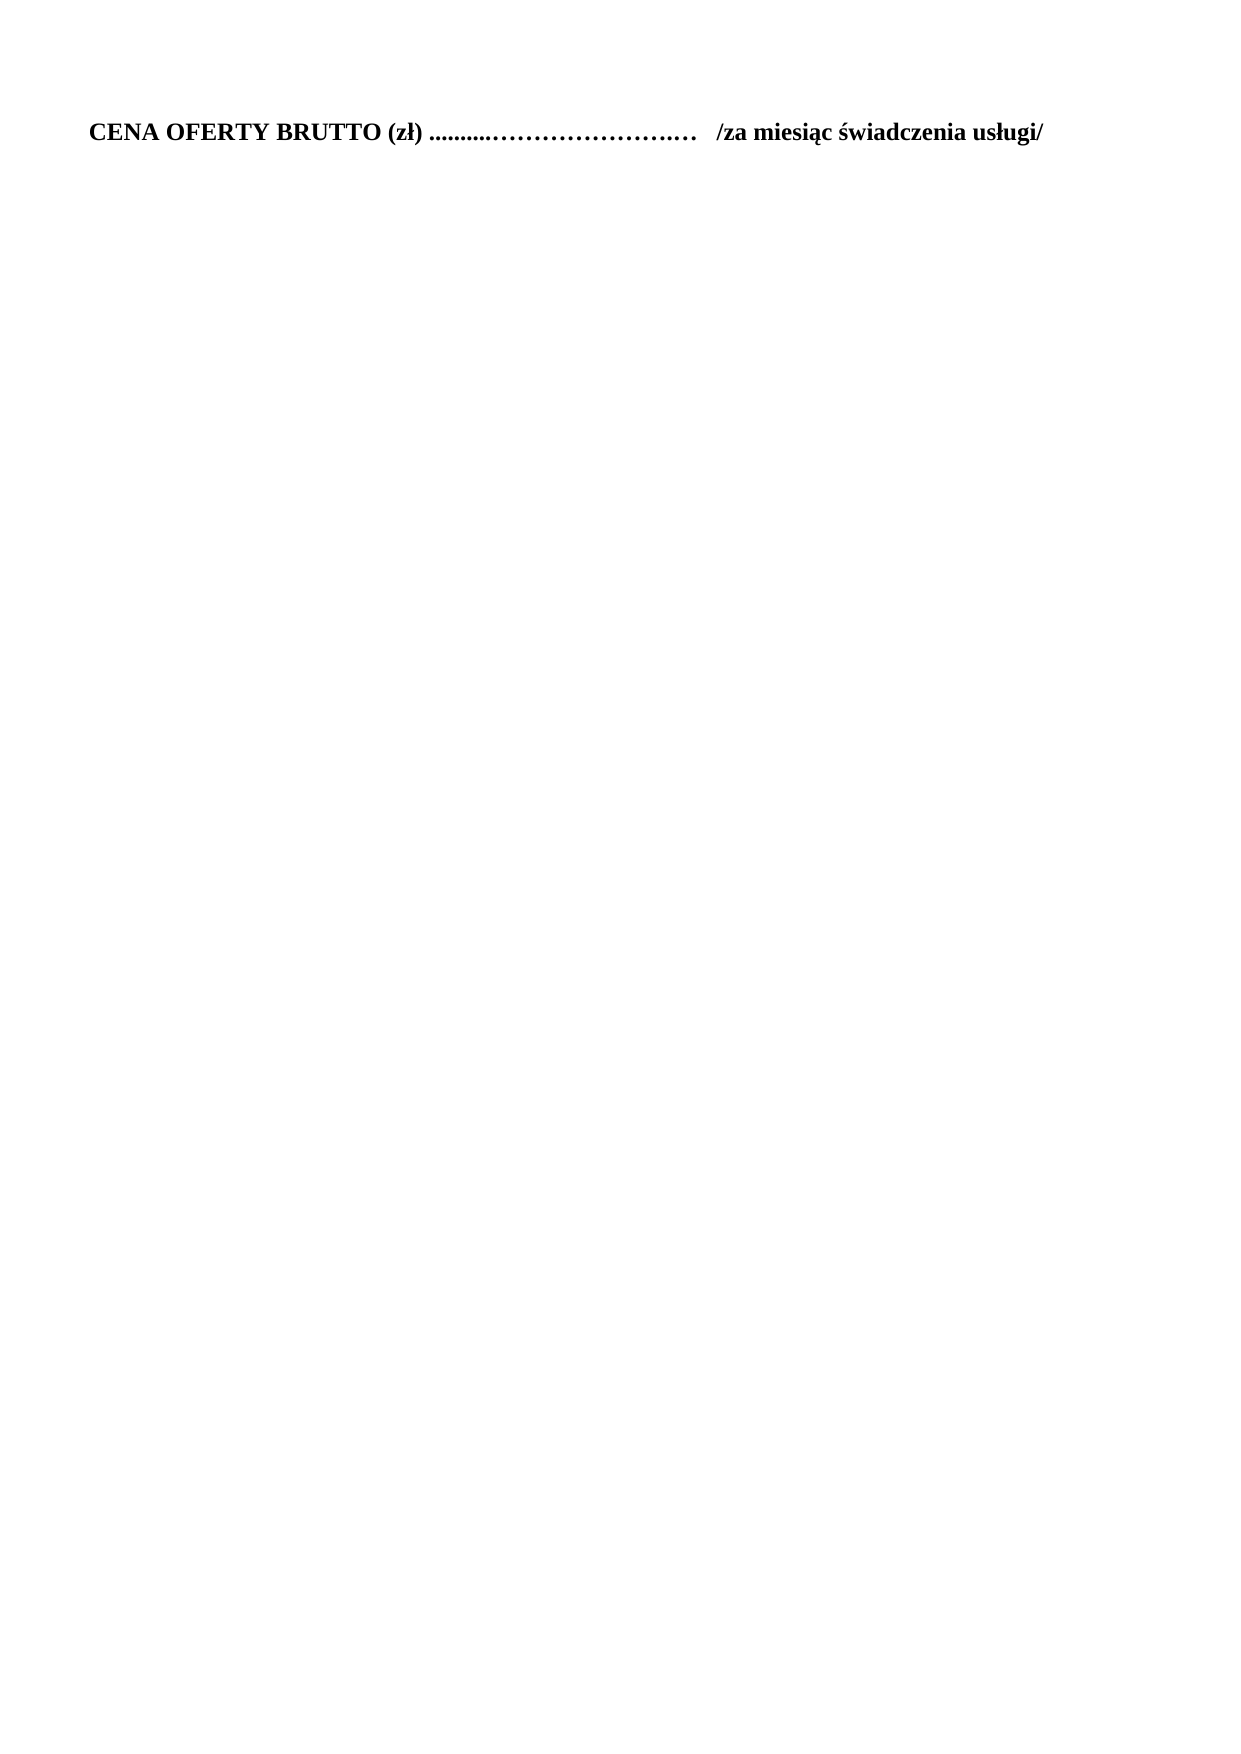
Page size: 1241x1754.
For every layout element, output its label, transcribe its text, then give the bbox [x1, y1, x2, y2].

text CENA OFERTY BRUTTO (zł) ..........………………….… /za miesiąc świadczenia usługi/ [89, 89, 1092, 146]
